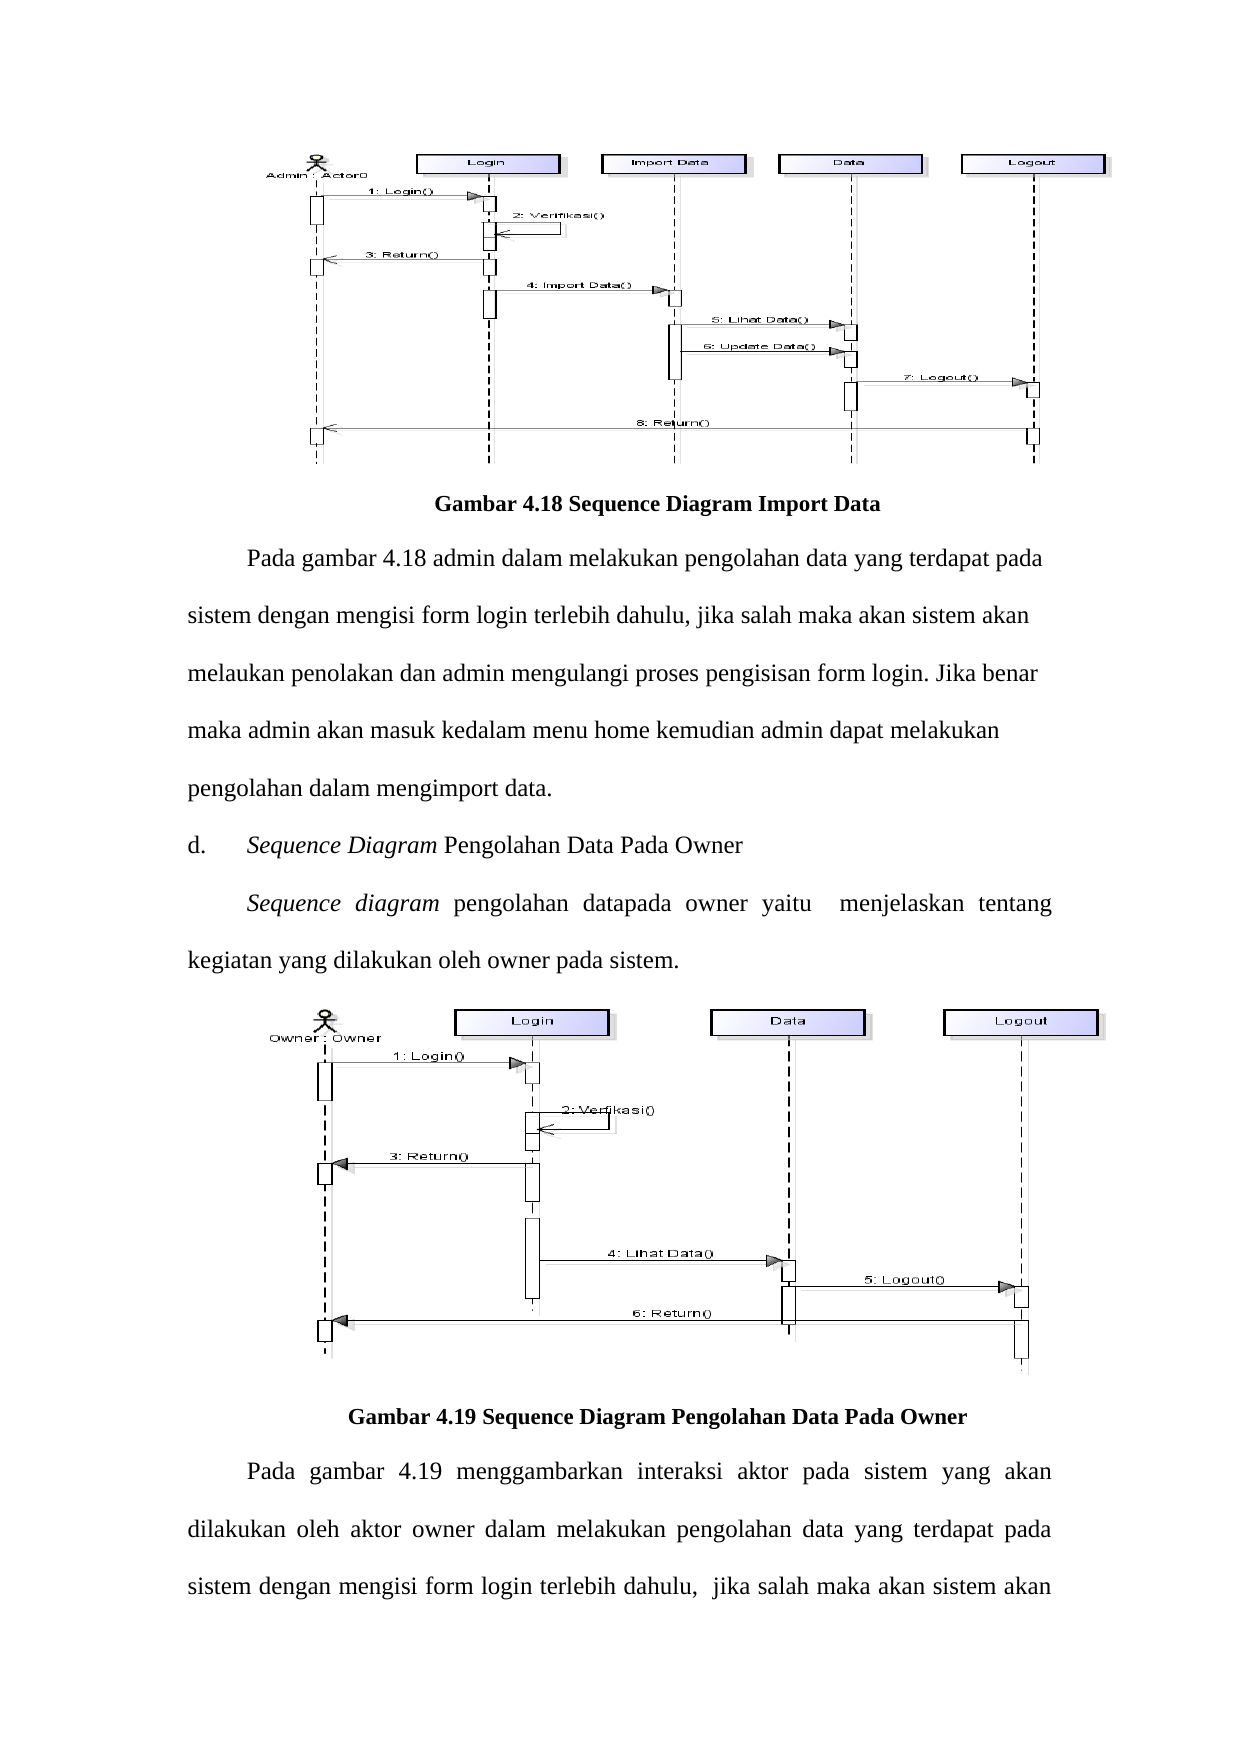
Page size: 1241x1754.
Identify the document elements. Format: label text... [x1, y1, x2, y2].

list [187, 1456, 1053, 1600]
list Sequence Diagram Pengolahan Data Pada Owner [187, 831, 1053, 859]
picture [262, 1003, 1116, 1375]
list Sequence diagram pengolahan datapada owner yaitu menjelaskan tentang kegiatan yang dilakukan oleh owner pada sistem. [187, 888, 1053, 974]
list Gambar 4.19 Sequence Diagram Pengolahan Data Pada Owner [187, 1403, 1053, 1430]
picture [262, 150, 1118, 464]
list Pada gambar 4.18 admin dalam melakukan pengolahan data yang terdapat pada sistem dengan mengisi form login terlebih dahulu, jika salah maka akan sistem akan melaukan penolakan dan admin mengulangi proses pengisisan form login. Jika benar maka admin akan masuk kedalam menu home kemudian admin dapat melakukan pengolahan dalam mengimport data. [187, 543, 1053, 802]
list Gambar 4.18 Sequence Diagram Import Data [187, 490, 1053, 517]
